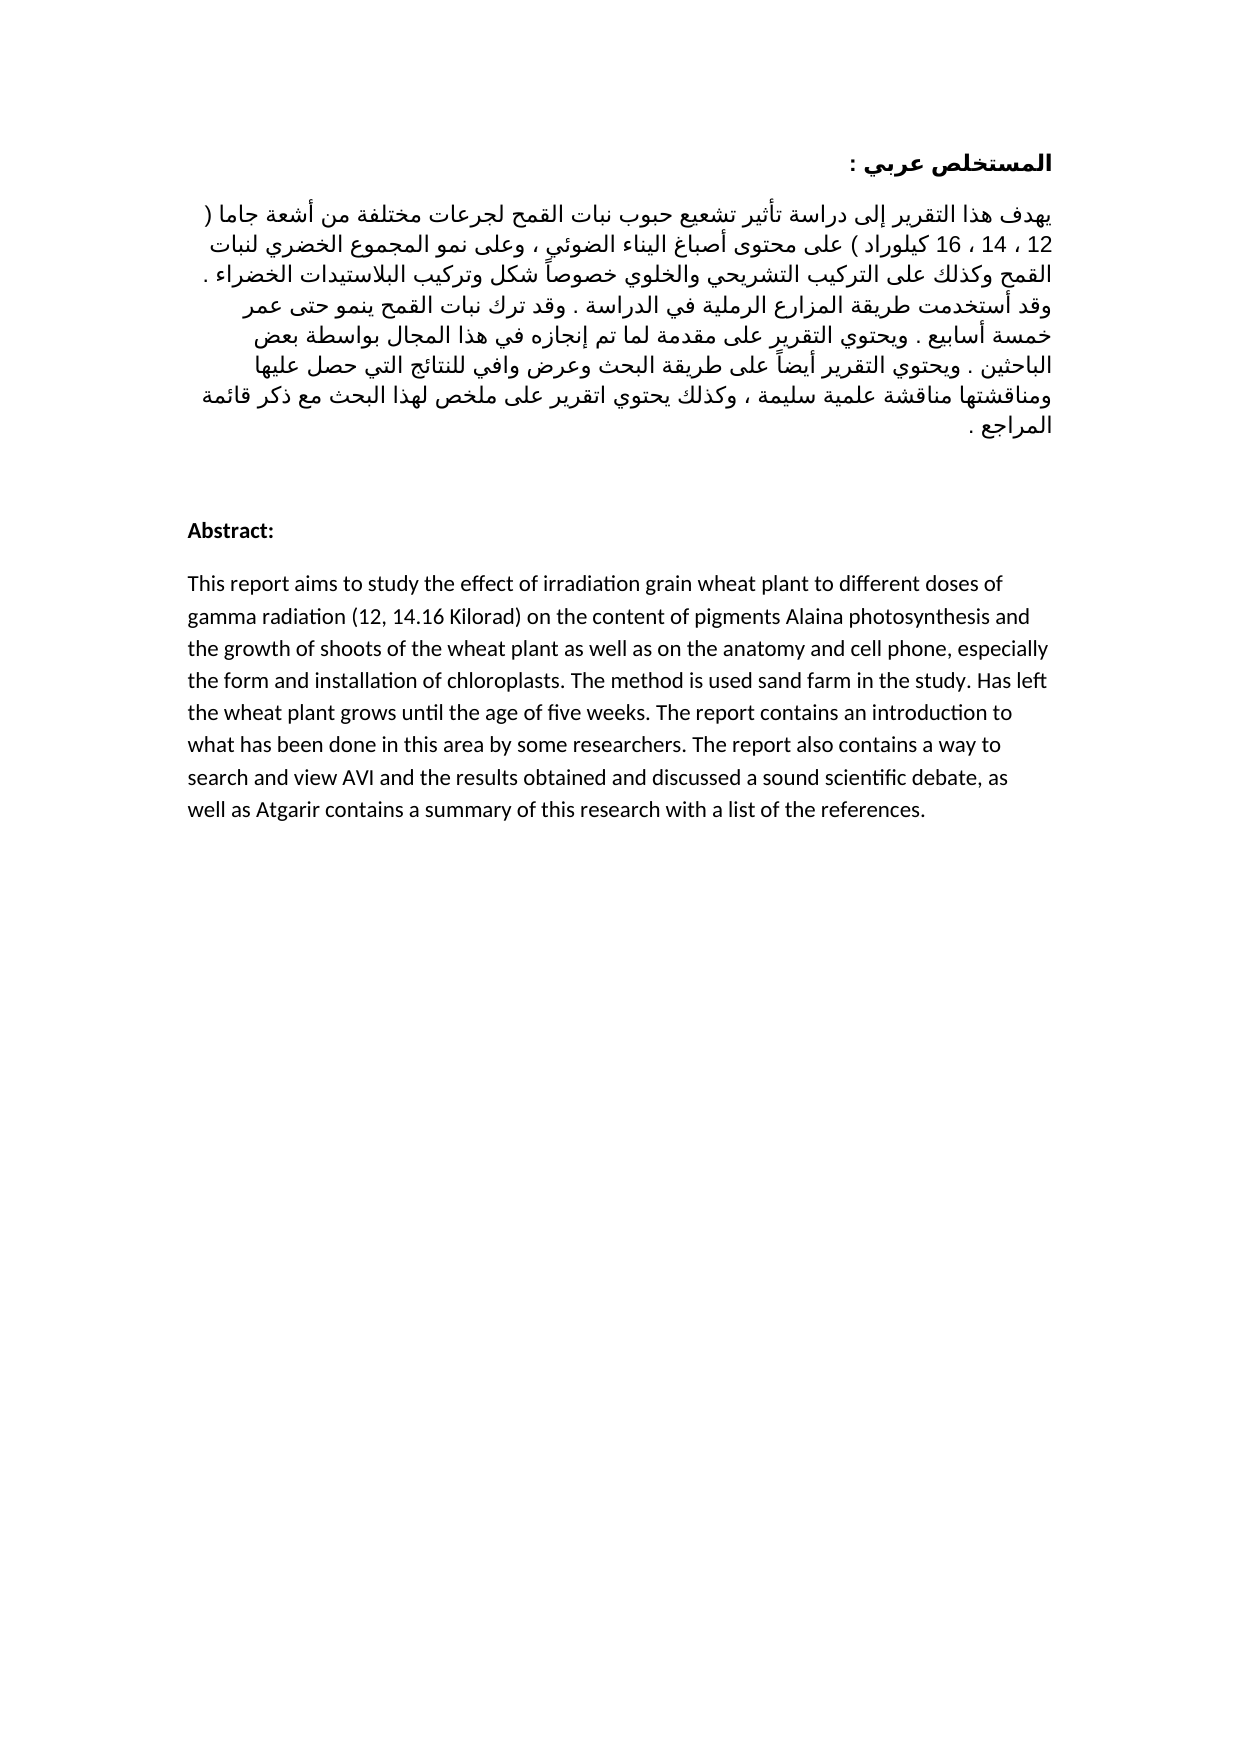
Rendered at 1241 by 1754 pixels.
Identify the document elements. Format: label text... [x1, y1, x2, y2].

text This report aims to study the effect of irradiation grain wheat plant to different doses of gamma radiation (12, 14.16 Kilorad) on the content of pigments Alaina photosynthesis and the growth of shoots of the wheat plant as well as on the anatomy and cell phone, especially the form and installation of chloroplasts. The method is used sand farm in the study. Has left the wheat plant grows until the age of five weeks. The report contains an introduction to what has been done in this area by some researchers. The report also contains a way to search and view AVI and the results obtained and discussed a sound scientific debate, as well as Atgarir contains a summary of this research with a list of the references. [187, 569, 1053, 823]
text Abstract: [187, 517, 1053, 544]
text يهدف هذا التقرير إلى دراسة تأثير تشعيع حبوب نبات القمح لجرعات مختلفة من أشعة جاما ( 12 ، 14 ، 16 كيلوراد ) على محتوى أصباغ اليناء الضوئي ، وعلى نمو المجموع الخضري لنبات القمح وكذلك على التركيب التشريحي والخلوي خصوصاً شكل وتركيب البلاستيدات الخضراء . وقد أستخدمت طريقة المزارع الرملية في الدراسة . وقد ترك نبات القمح ينمو حتى عمر خمسة أسابيع . ويحتوي التقرير على مقدمة لما تم إنجازه في هذا المجال بواسطة بعض الباحثين . ويحتوي التقرير أيضاً على طريقة البحث وعرض وافي للنتائج التي حصل عليها ومناقشتها مناقشة علمية سليمة ، وكذلك يحتوي اتقرير على ملخص لهذا البحث مع ذكر قائمة المراجع . [187, 201, 1053, 439]
text المستخلص عربي : [187, 150, 1053, 176]
